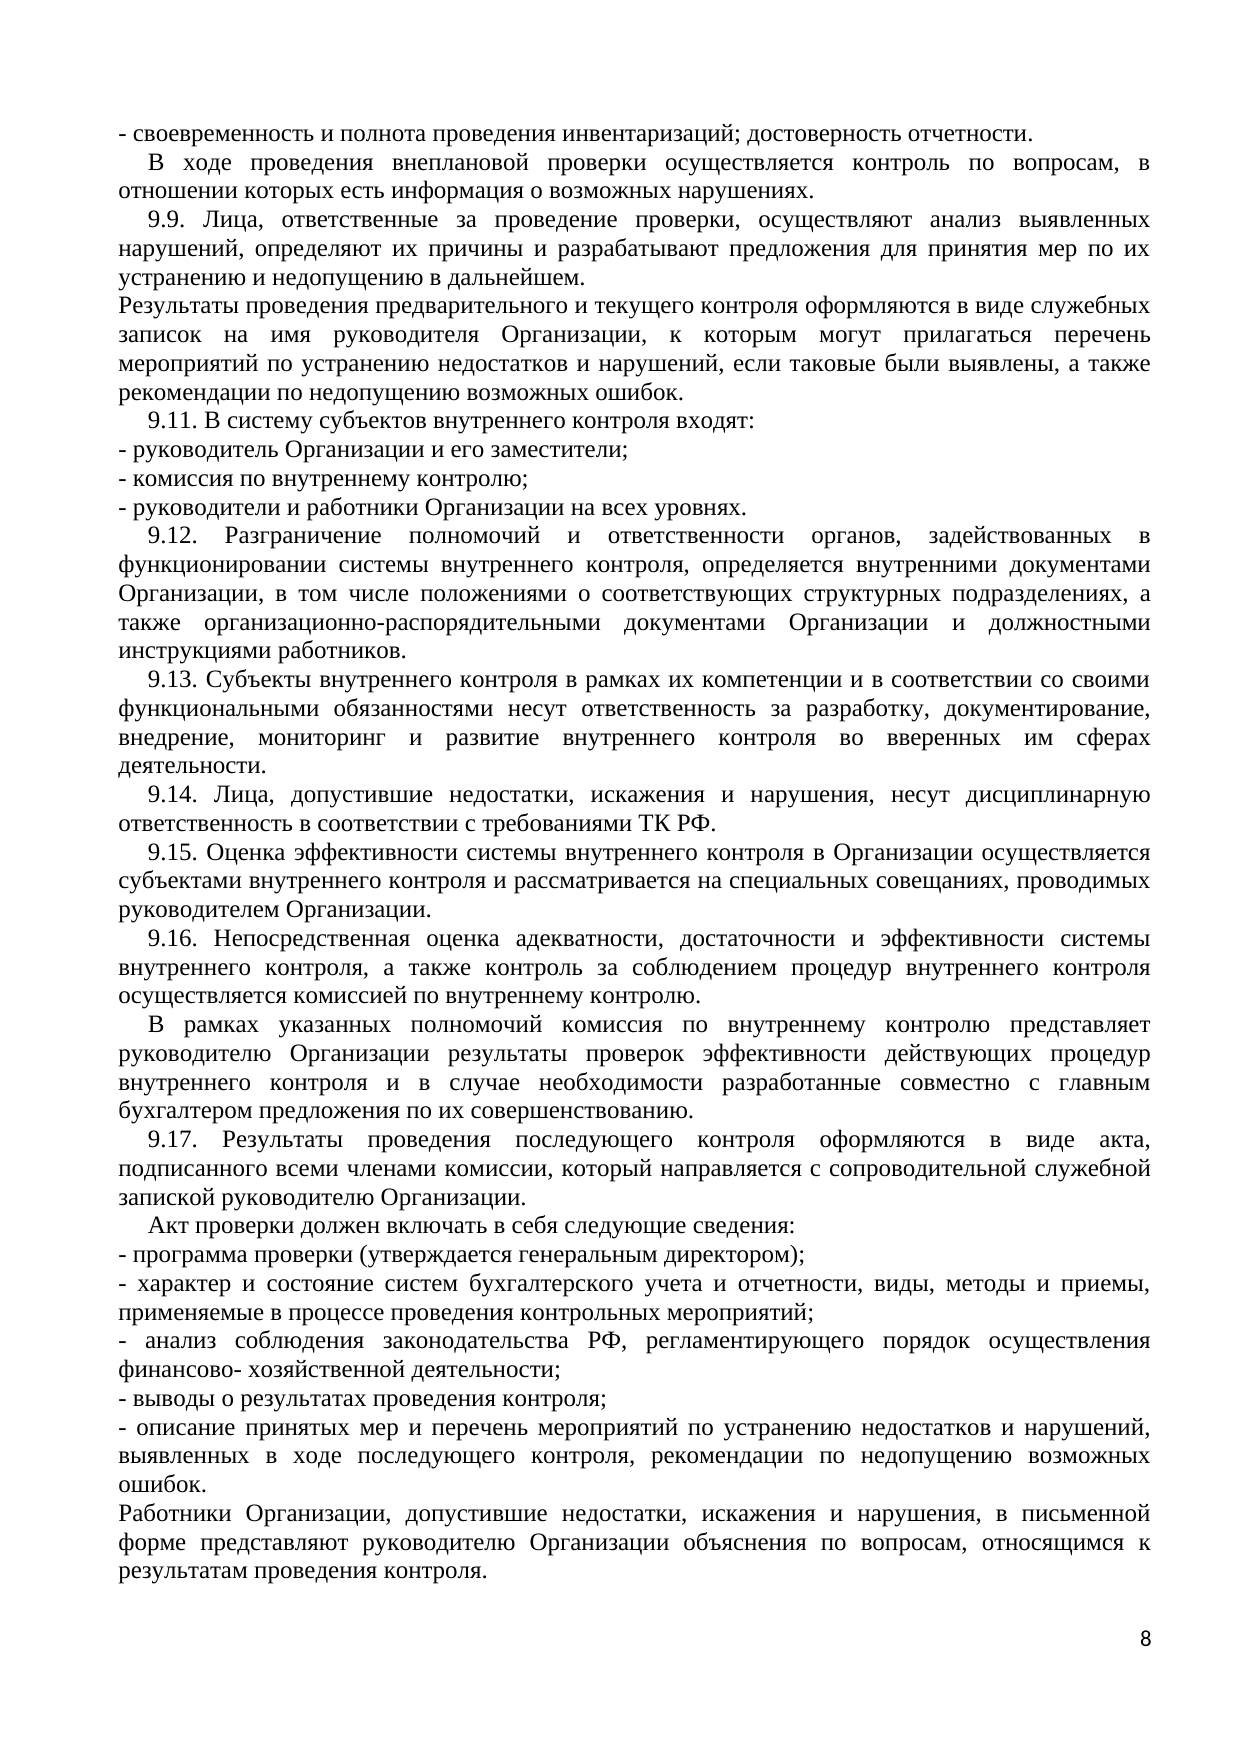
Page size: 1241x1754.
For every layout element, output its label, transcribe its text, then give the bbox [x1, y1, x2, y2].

text 9.11. В систему субъектов внутреннего контроля входят: [118, 406, 1152, 434]
text - своевременность и полнота проведения инвентаризаций; достоверность отчетности. [118, 118, 1152, 147]
text 9.13. Субъекты внутреннего контроля в рамках их компетенции и в соответствии со своими функциональными обязанностями несут ответственность за разработку, документирование, внедрение, мониторинг и развитие внутреннего контроля во вверенных им сферах деятельности. [118, 664, 1152, 779]
text 9.15. Оценка эффективности системы внутреннего контроля в Организации осуществляется субъектами внутреннего контроля и рассматривается на специальных совещаниях, проводимых руководителем Организации. [118, 837, 1152, 923]
text 9.9. Лица, ответственные за проведение проверки, осуществляют анализ выявленных нарушений, определяют их причины и разрабатывают предложения для принятия мер по их устранению и недопущению в дальнейшем. [118, 204, 1152, 291]
text Акт проверки должен включать в себя следующие сведения: [118, 1211, 1152, 1239]
text 9.17. Результаты проведения последующего контроля оформляются в виде акта, подписанного всеми членами комиссии, который направляется с сопроводительной служебной запиской руководителю Организации. [118, 1124, 1152, 1211]
text - описание принятых мер и перечень мероприятий по устранению недостатков и нарушений, выявленных в ходе последующего контроля, рекомендации по недопущению возможных ошибок. [118, 1412, 1152, 1498]
text - анализ соблюдения законодательства РФ, регламентирующего порядок осуществления финансово- хозяйственной деятельности; [118, 1326, 1152, 1383]
text Работники Организации, допустившие недостатки, искажения и нарушения, в письменной форме представляют руководителю Организации объяснения по вопросам, относящимся к результатам проведения контроля. [118, 1498, 1152, 1584]
text - комиссия по внутреннему контролю; [118, 463, 1152, 492]
text - выводы о результатах проведения контроля; [118, 1383, 1152, 1412]
text - руководители и работники Организации на всех уровнях. [118, 492, 1152, 521]
text - руководитель Организации и его заместители; [118, 434, 1152, 463]
text Результаты проведения предварительного и текущего контроля оформляются в виде служебных записок на имя руководителя Организации, к которым могут прилагаться перечень мероприятий по устранению недостатков и нарушений, если таковые были выявлены, а также рекомендации по недопущению возможных ошибок. [118, 291, 1152, 406]
text - характер и состояние систем бухгалтерского учета и отчетности, виды, методы и приемы, применяемые в процессе проведения контрольных мероприятий; [118, 1268, 1152, 1326]
text 9.12. Разграничение полномочий и ответственности органов, задействованных в функционировании системы внутреннего контроля, определяется внутренними документами Организации, в том числе положениями о соответствующих структурных подразделениях, а также организационно-распорядительными документами Организации и должностными инструкциями работников. [118, 521, 1152, 664]
text - программа проверки (утверждается генеральным директором); [118, 1239, 1152, 1268]
text В ходе проведения внеплановой проверки осуществляется контроль по вопросам, в отношении которых есть информация о возможных нарушениях. [118, 147, 1152, 204]
text 9.16. Непосредственная оценка адекватности, достаточности и эффективности системы внутреннего контроля, а также контроль за соблюдением процедур внутреннего контроля осуществляется комиссией по внутреннему контролю. [118, 923, 1152, 1009]
text В рамках указанных полномочий комиссия по внутреннему контролю представляет руководителю Организации результаты проверок эффективности действующих процедур внутреннего контроля и в случае необходимости разработанные совместно с главным бухгалтером предложения по их совершенствованию. [118, 1009, 1152, 1124]
text 9.14. Лица, допустившие недостатки, искажения и нарушения, несут дисциплинарную ответственность в соответствии с требованиями ТК РФ. [118, 779, 1152, 837]
